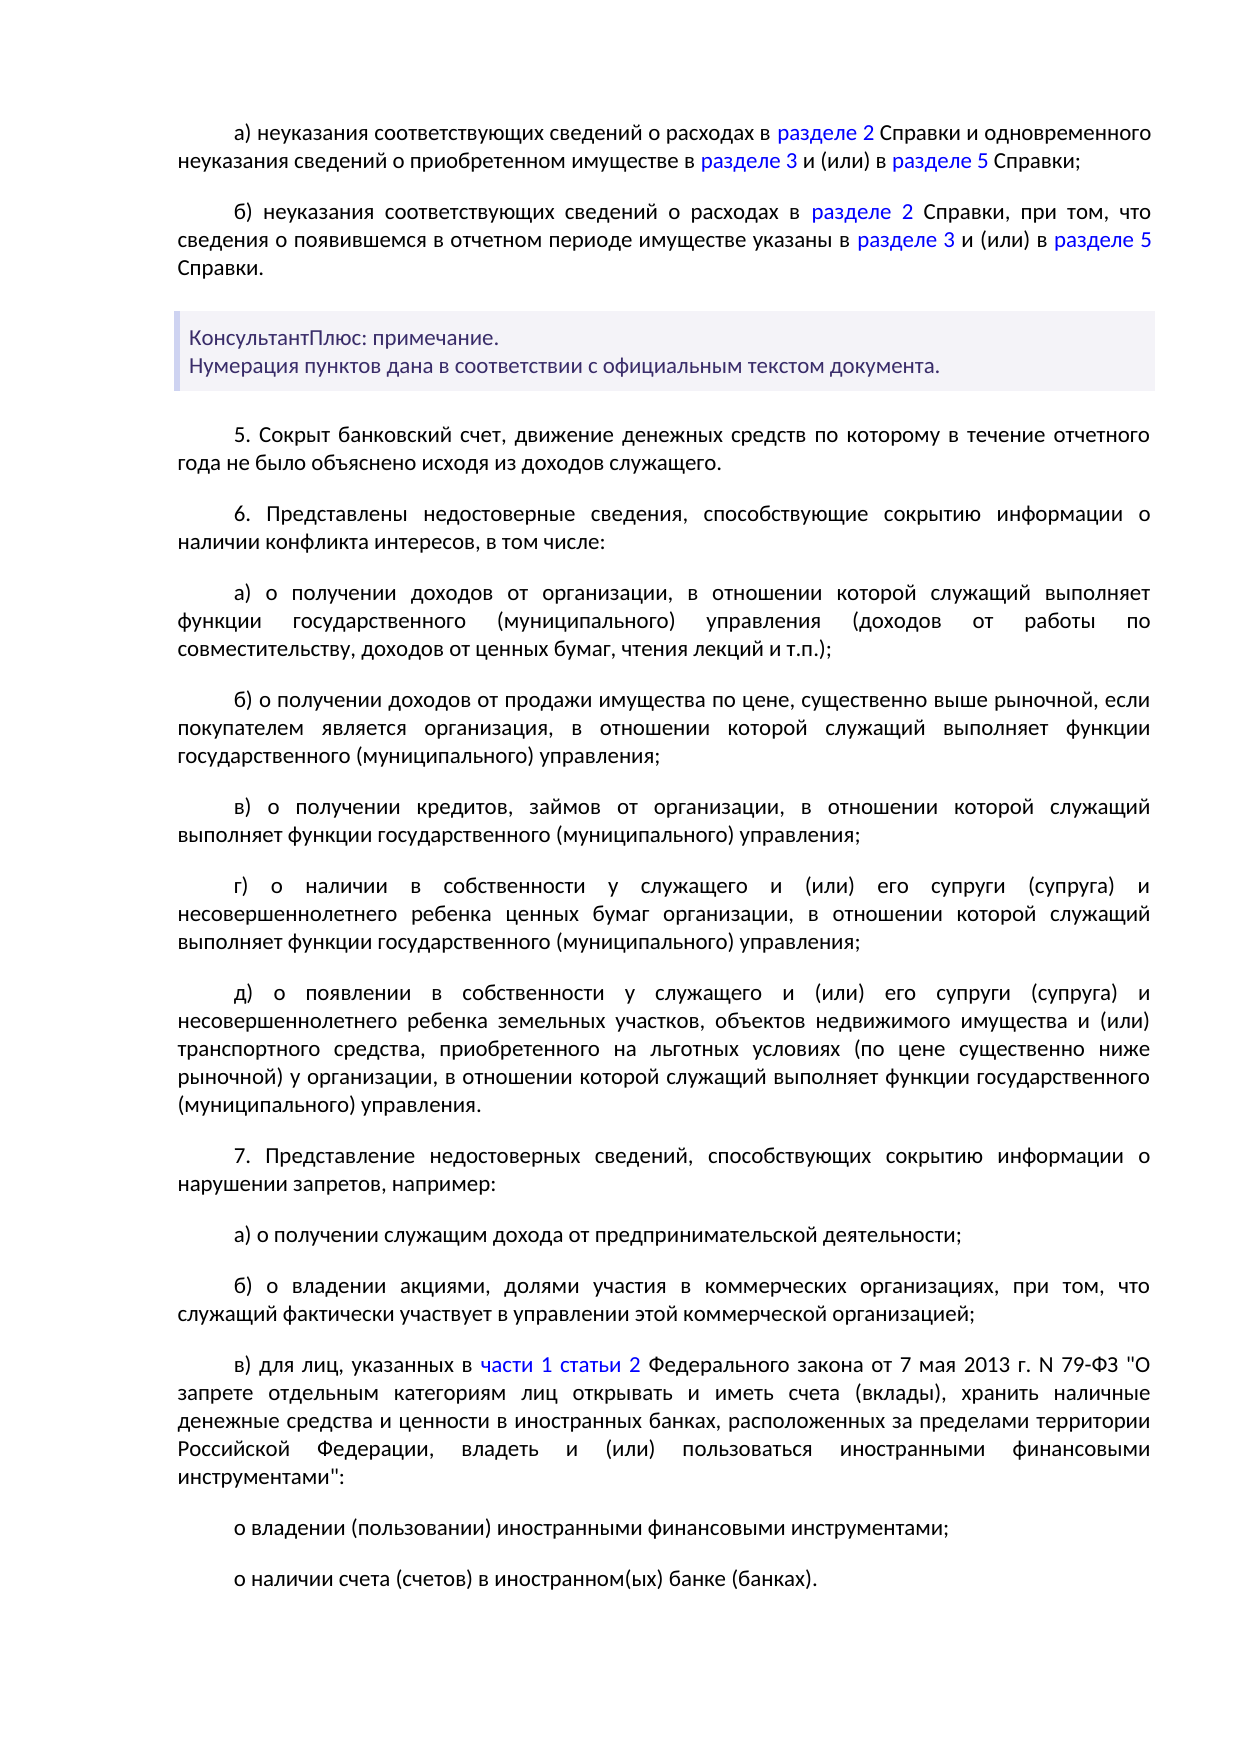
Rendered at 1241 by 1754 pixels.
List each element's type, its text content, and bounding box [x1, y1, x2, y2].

text в) для лиц, указанных в части 1 статьи 2 Федерального закона от 7 мая 2013 г. N 79-ФЗ "О запрете отдельным категориям лиц открывать и иметь счета (вклады), хранить наличные денежные средства и ценности в иностранных банках, расположенных за пределами территории Российской Федерации, владеть и (или) пользоваться иностранными финансовыми инструментами": [177, 1350, 1152, 1490]
text в) о получении кредитов, займов от организации, в отношении которой служащий выполняет функции государственного (муниципального) управления; [177, 792, 1152, 848]
table_header КонсультантПлюс: примечание. Нумерация пунктов дана в соответствии с официальным текстом документа. [180, 311, 1149, 391]
text 7. Представление недостоверных сведений, способствующих сокрытию информации о нарушении запретов, например: [177, 1141, 1152, 1197]
text о владении (пользовании) иностранными финансовыми инструментами; [177, 1513, 1152, 1541]
text о наличии счета (счетов) в иностранном(ых) банке (банках). [177, 1564, 1152, 1592]
text б) о получении доходов от продажи имущества по цене, существенно выше рыночной, если покупателем является организация, в отношении которой служащий выполняет функции государственного (муниципального) управления; [177, 685, 1152, 769]
text б) о владении акциями, долями участия в коммерческих организациях, при том, что служащий фактически участвует в управлении этой коммерческой организацией; [177, 1271, 1152, 1327]
text б) неуказания соответствующих сведений о расходах в разделе 2 Справки, при том, что сведения о появившемся в отчетном периоде имуществе указаны в разделе 3 и (или) в разделе 5 Справки. [177, 197, 1152, 281]
text 6. Представлены недостоверные сведения, способствующие сокрытию информации о наличии конфликта интересов, в том числе: [177, 499, 1152, 555]
text г) о наличии в собственности у служащего и (или) его супруги (супруга) и несовершеннолетнего ребенка ценных бумаг организации, в отношении которой служащий выполняет функции государственного (муниципального) управления; [177, 871, 1152, 955]
text а) неуказания соответствующих сведений о расходах в разделе 2 Справки и одновременного неуказания сведений о приобретенном имуществе в разделе 3 и (или) в разделе 5 Справки; [177, 118, 1152, 174]
text а) о получении доходов от организации, в отношении которой служащий выполняет функции государственного (муниципального) управления (доходов от работы по совместительству, доходов от ценных бумаг, чтения лекций и т.п.); [177, 578, 1152, 662]
text а) о получении служащим дохода от предпринимательской деятельности; [177, 1220, 1152, 1248]
text 5. Сокрыт банковский счет, движение денежных средств по которому в течение отчетного года не было объяснено исходя из доходов служащего. [177, 420, 1152, 476]
text д) о появлении в собственности у служащего и (или) его супруги (супруга) и несовершеннолетнего ребенка земельных участков, объектов недвижимого имущества и (или) транспортного средства, приобретенного на льготных условиях (по цене существенно ниже рыночной) у организации, в отношении которой служащий выполняет функции государственного (муниципального) управления. [177, 978, 1152, 1118]
